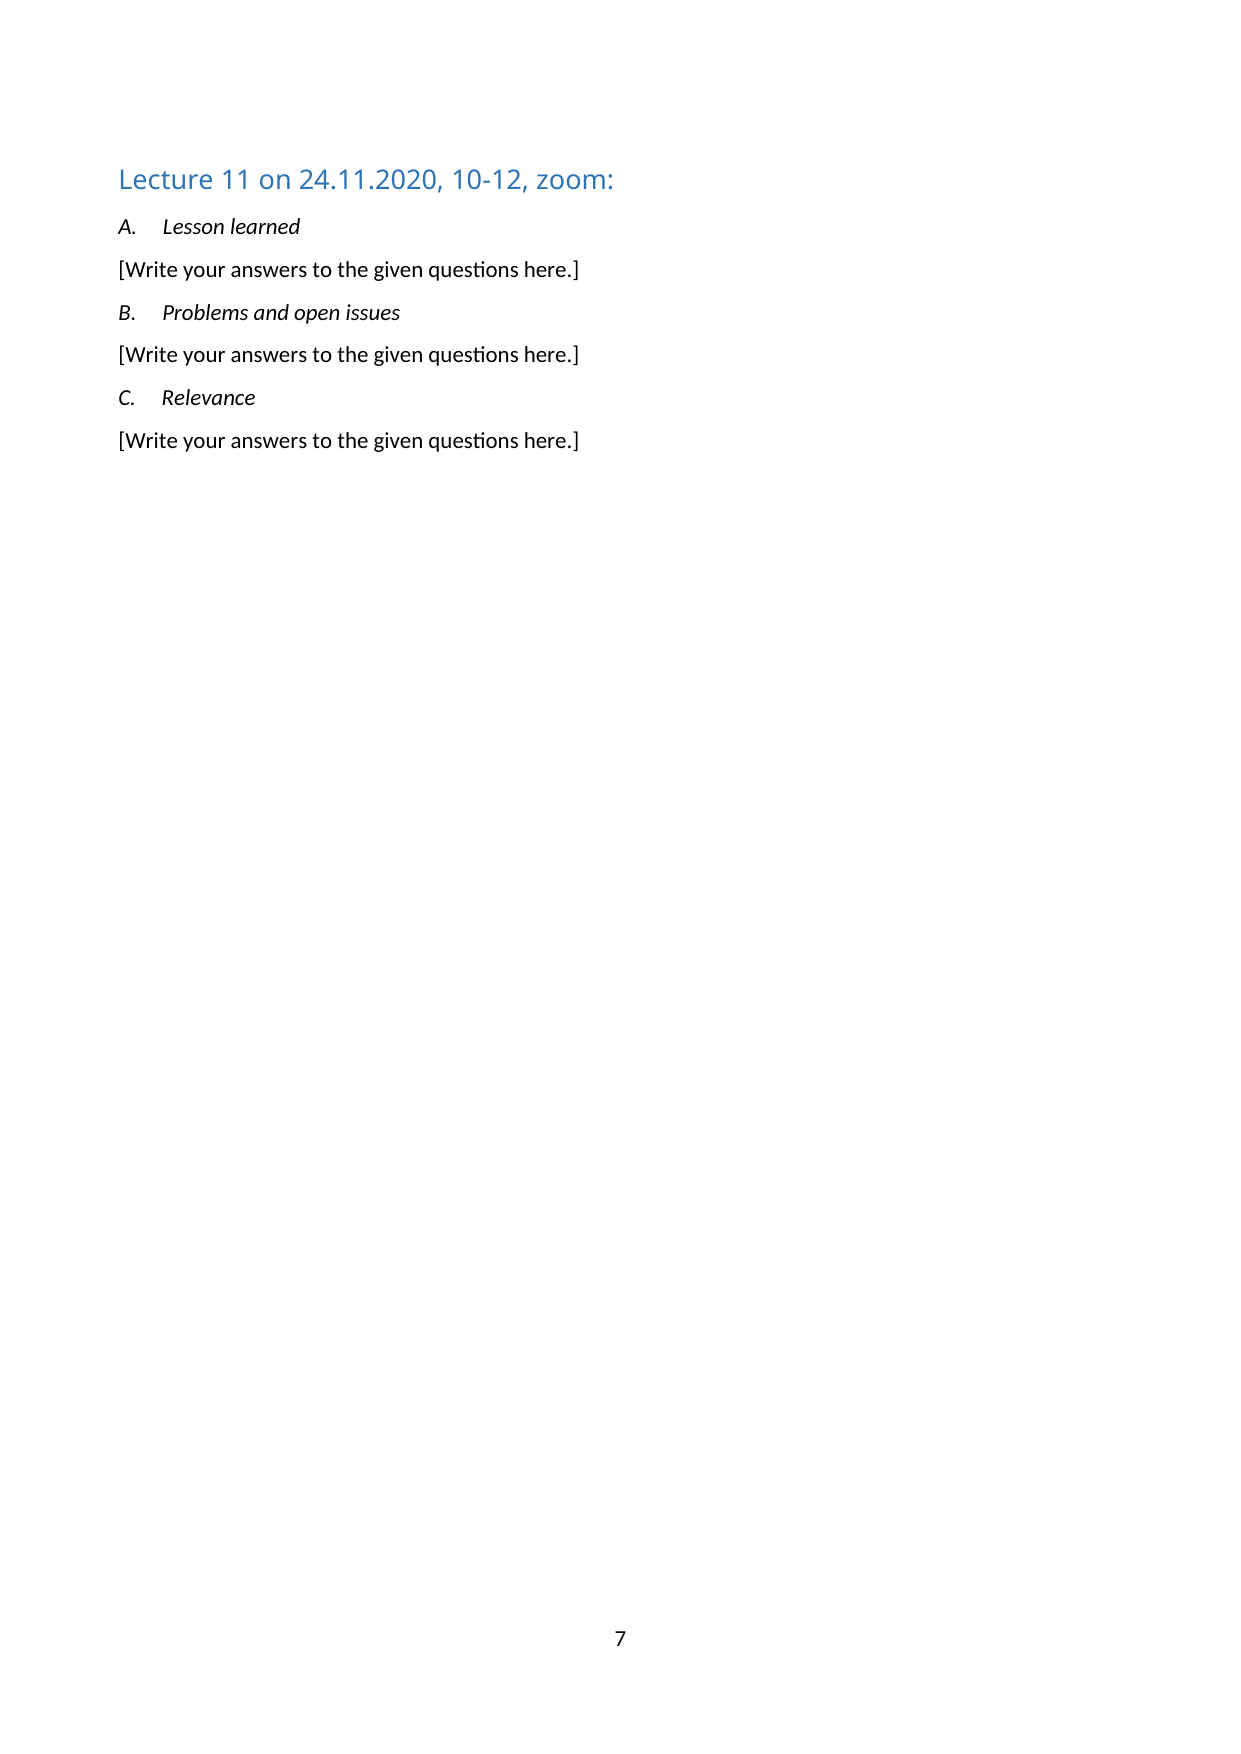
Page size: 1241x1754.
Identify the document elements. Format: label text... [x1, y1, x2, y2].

subtitle [Write your answers to the given questions here.] [118, 426, 1122, 454]
subtitle C. Relevance [118, 383, 1122, 411]
subtitle [Write your answers to the given questions here.] [118, 255, 1122, 283]
subtitle A. Lesson learned [118, 212, 1122, 240]
subtitle Lecture 11 on 24.11.2020, 10-12, zoom: [118, 160, 1122, 197]
subtitle [Write your answers to the given questions here.] [118, 341, 1122, 368]
subtitle B. Problems and open issues [118, 298, 1122, 326]
